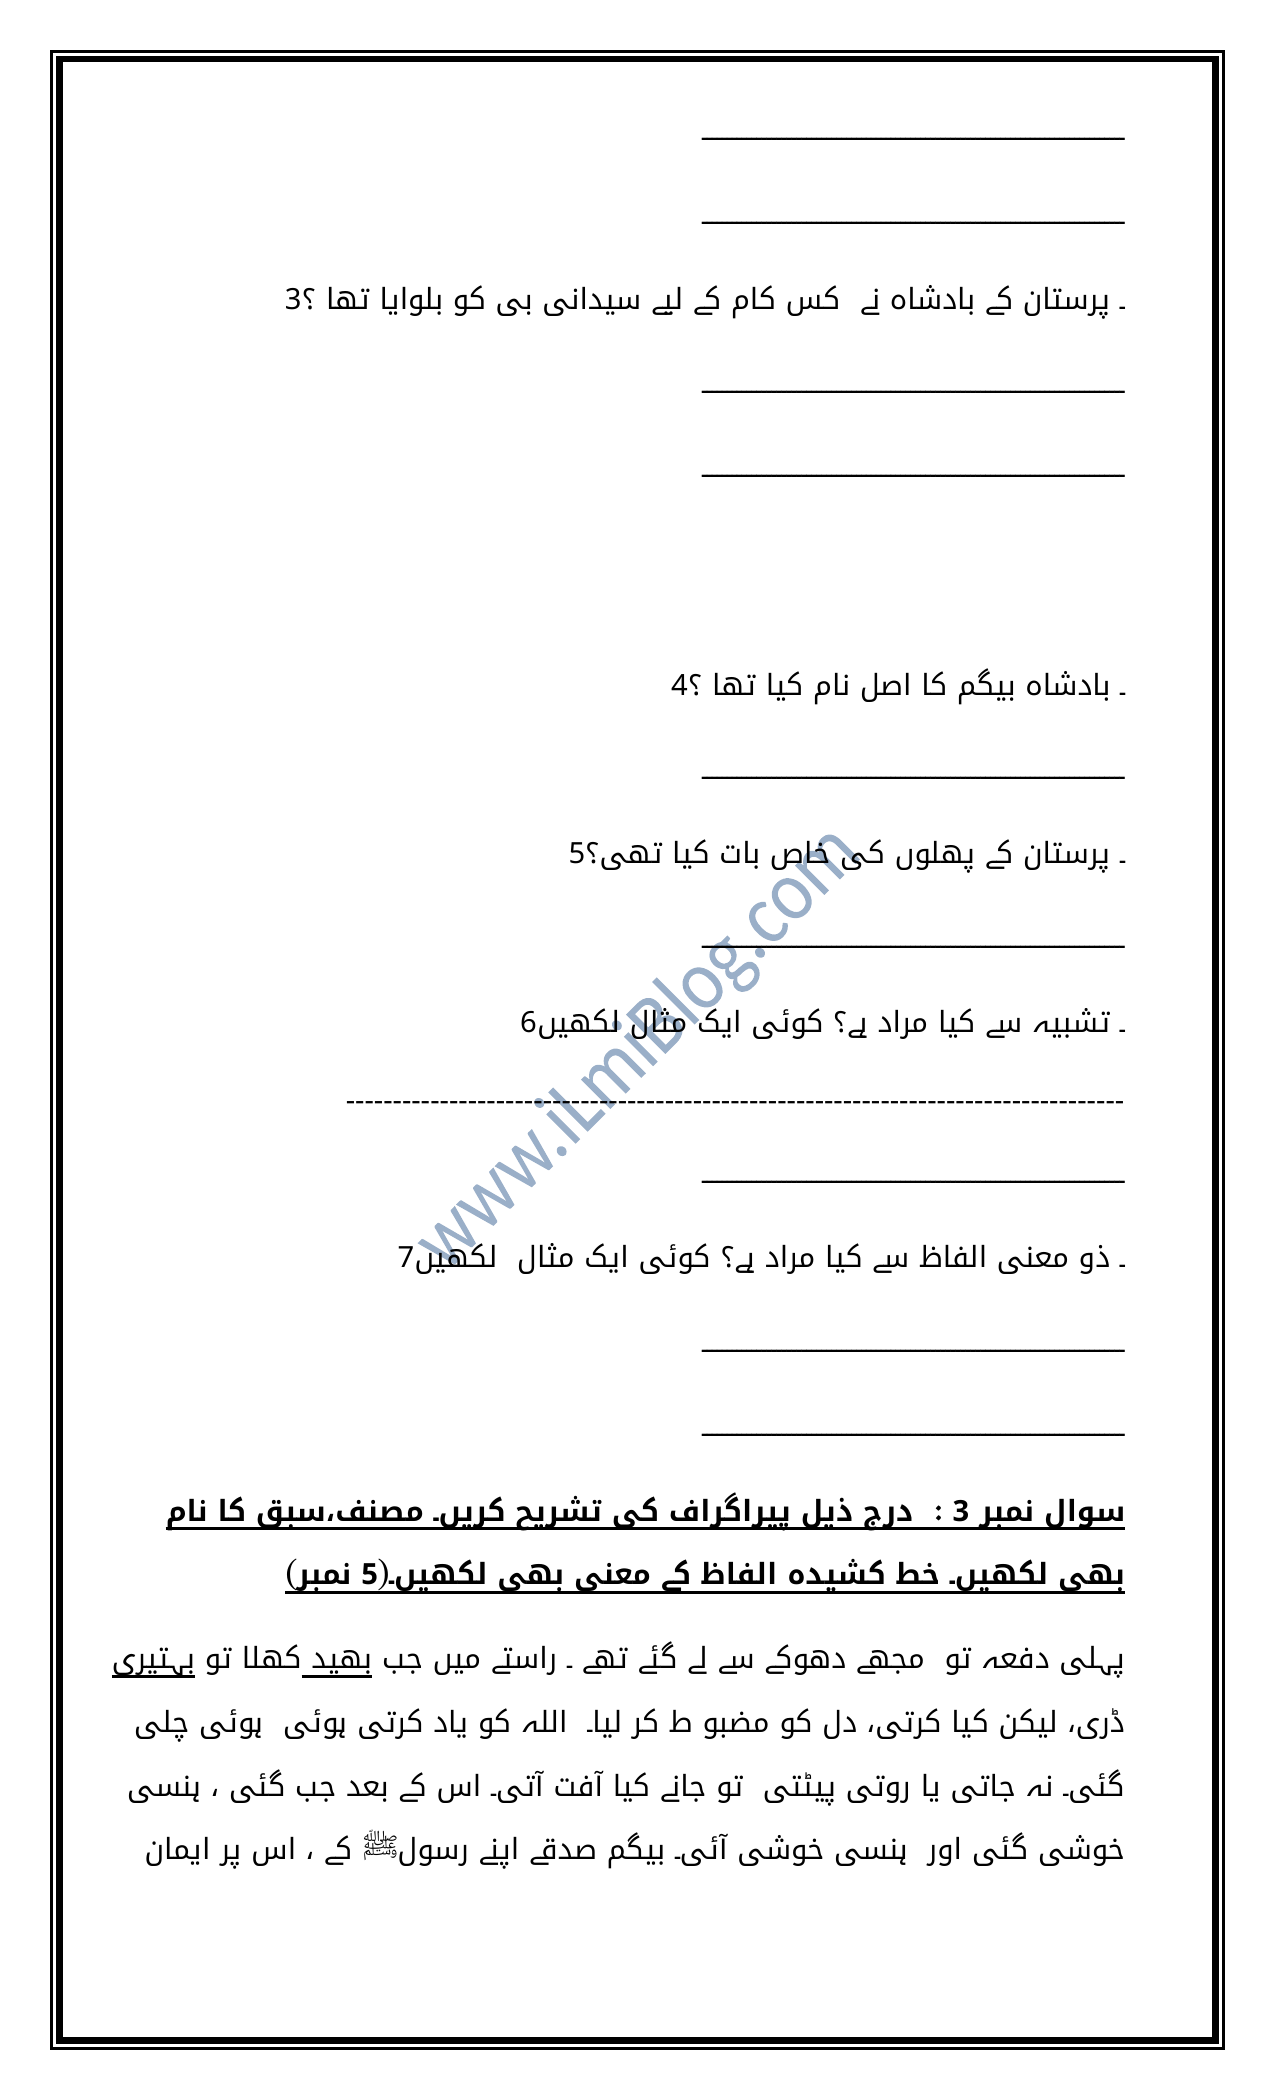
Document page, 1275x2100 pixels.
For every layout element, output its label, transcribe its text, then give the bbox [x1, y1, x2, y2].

text 7۔ ذو معنی الفاظ سے کیا مراد ہے؟ کوئی ایک مثال لکھیں [150, 1231, 1125, 1286]
text 3۔ پرستان کے بادشاہ نے کس کام کے لیے سیدانی بی کو بلوایا تھا ؟ [150, 272, 1125, 327]
text سوال نمبر 3 : درج ذیل پیراگراف کی تشریح کریں۔ مصنف،سبق کا نام بھی لکھیں۔ خط کشیدہ الفاظ کے معنی بھی لکھیں۔(5 نمبر) [94, 1484, 1125, 1602]
text ۔۔۔۔۔۔۔۔۔۔۔۔۔۔۔۔۔۔۔۔۔۔۔۔۔۔۔۔۔۔۔۔۔۔۔۔۔۔۔۔۔۔۔۔۔۔۔۔۔۔۔۔۔۔۔۔۔۔۔۔۔۔۔۔۔۔۔۔۔۔۔۔۔۔۔۔۔۔۔۔۔۔۔۔۔ [150, 1399, 1125, 1454]
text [150, 103, 1125, 158]
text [150, 187, 1125, 243]
text ۔۔۔۔۔۔۔۔۔۔۔۔۔۔۔۔۔۔۔۔۔۔۔۔۔۔۔۔۔۔۔۔۔۔۔۔۔۔۔۔۔۔۔۔۔۔۔۔۔۔۔۔۔۔۔۔۔۔۔۔۔۔۔۔۔۔۔۔۔۔۔۔۔۔۔۔۔۔۔۔۔۔۔۔۔ [150, 1315, 1125, 1370]
text ۔۔۔۔۔۔۔۔۔۔۔۔۔۔۔۔۔۔۔۔۔۔۔۔۔۔۔۔۔۔۔۔۔۔۔۔۔۔۔۔۔۔۔۔۔۔۔۔۔۔۔۔۔۔۔۔۔۔۔۔۔۔۔۔۔۔۔۔۔۔۔۔۔۔۔۔۔۔۔۔۔۔۔۔۔ [150, 441, 1125, 496]
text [150, 356, 1125, 411]
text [94, 1632, 1125, 1877]
text 4۔ بادشاہ بیگم کا اصل نام کیا تھا ؟ [150, 658, 1125, 713]
text ۔۔۔۔۔۔۔۔۔۔۔۔۔۔۔۔۔۔۔۔۔۔۔۔۔۔۔۔۔۔۔۔۔۔۔۔۔۔۔۔۔۔۔۔۔۔۔۔۔۔۔۔۔۔۔۔۔۔۔۔۔۔۔۔۔۔۔۔۔۔۔۔۔۔۔۔۔۔۔۔۔۔۔۔۔ [150, 911, 1125, 966]
text ۔۔۔۔۔۔۔۔۔۔۔۔۔۔۔۔۔۔۔۔۔۔۔۔۔۔۔۔۔۔۔۔۔۔۔۔۔۔۔۔۔۔۔۔۔۔۔۔۔۔۔۔۔۔۔۔۔۔۔۔۔۔۔۔۔۔۔۔۔۔۔۔۔۔۔۔۔۔۔۔۔۔۔۔۔ [150, 1146, 1125, 1201]
text 6۔ تشبیہ سے کیا مراد ہے؟ کوئی ایک مثال لکھیں [150, 995, 1125, 1051]
text 5۔ پرستان کے پھلوں کی خاص بات کیا تھی؟ [150, 827, 1125, 882]
text ----------------------------------------------------------------------------------- [150, 1080, 1125, 1119]
text ۔۔۔۔۔۔۔۔۔۔۔۔۔۔۔۔۔۔۔۔۔۔۔۔۔۔۔۔۔۔۔۔۔۔۔۔۔۔۔۔۔۔۔۔۔۔۔۔۔۔۔۔۔۔۔۔۔۔۔۔۔۔۔۔۔۔۔۔۔۔۔۔۔۔۔۔۔۔۔۔۔۔۔۔۔ [150, 742, 1125, 797]
